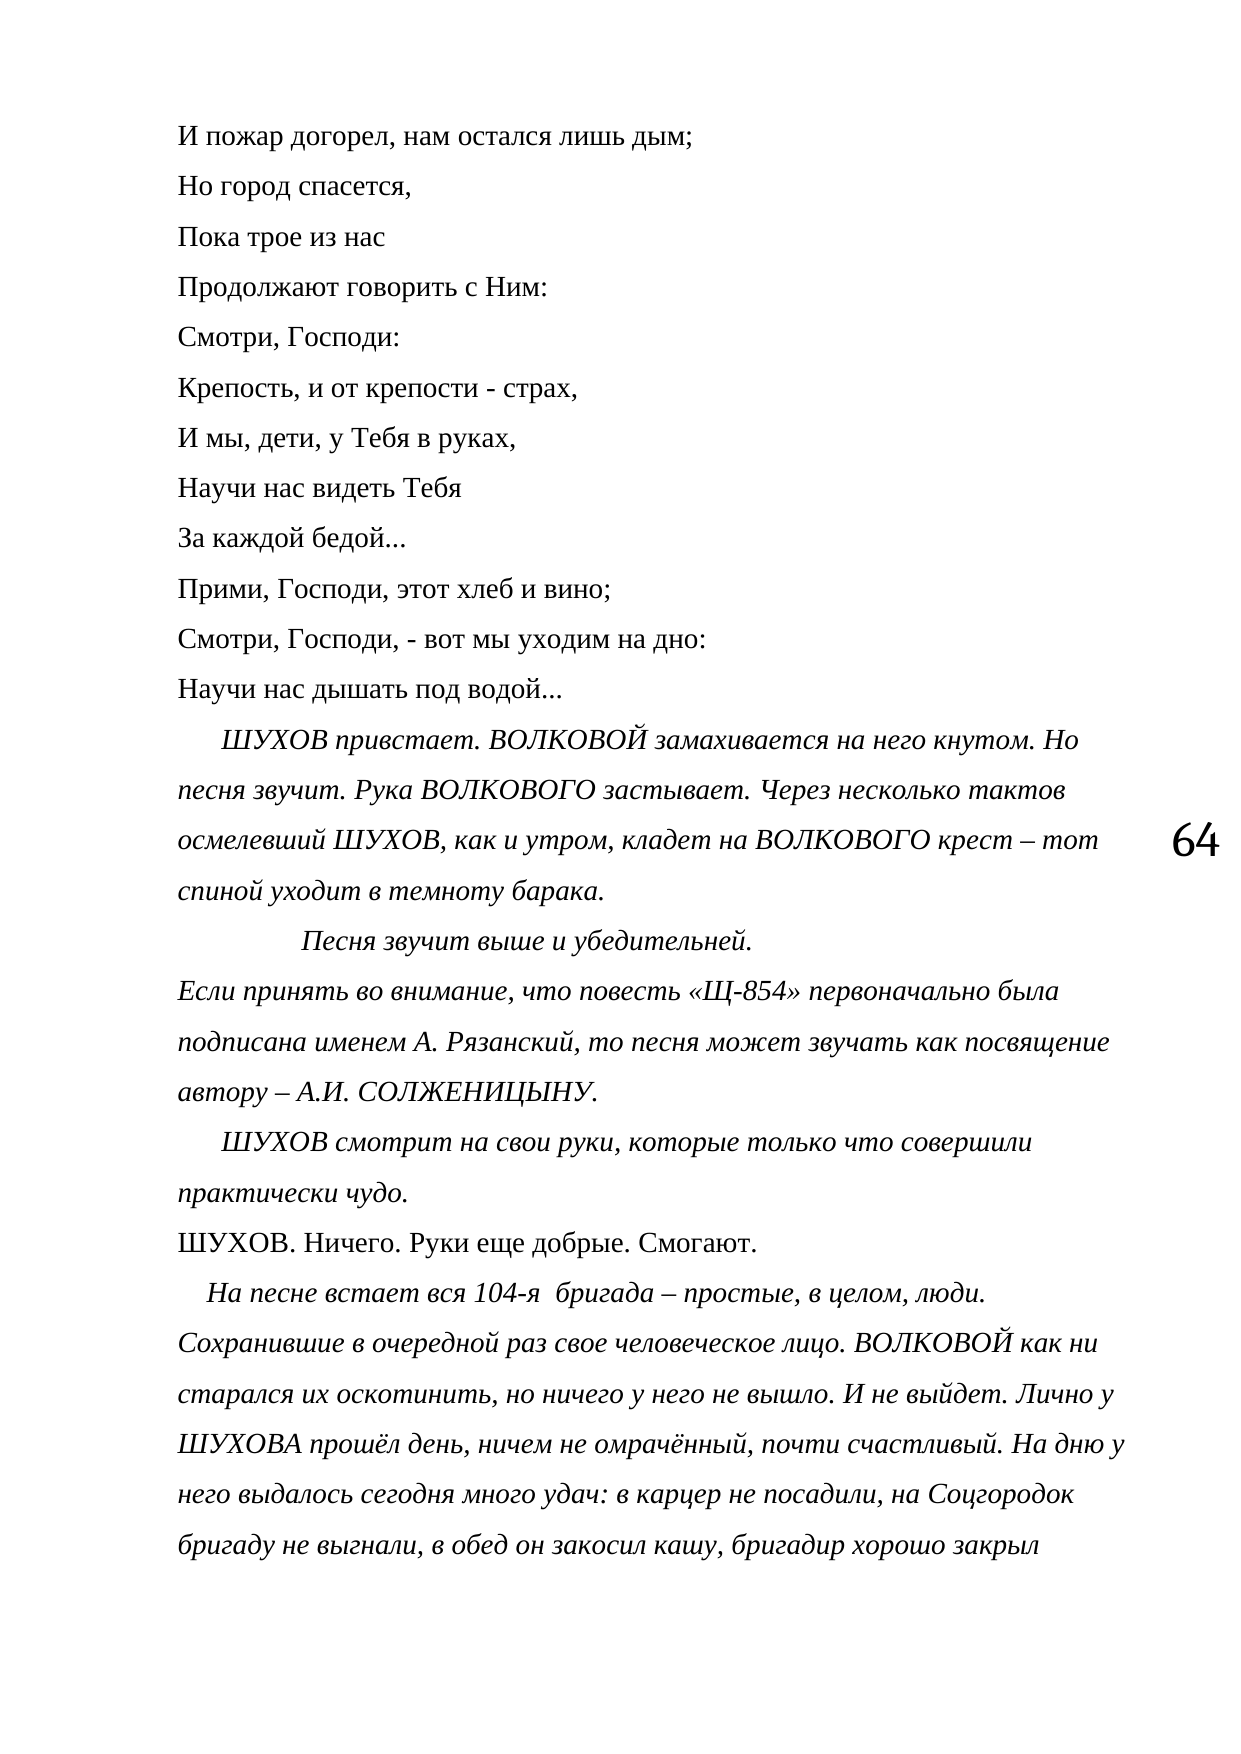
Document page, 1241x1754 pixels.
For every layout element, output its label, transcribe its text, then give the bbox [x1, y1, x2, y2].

text ШУХОВ смотрит на свои руки, которые только что совершили практически чудо. [177, 1124, 1152, 1208]
text ШУХОВ привстает. ВОЛКОВОЙ замахивается на него кнутом. Но песня звучит. Рука ВОЛКОВОГО застывает. Через несколько тактов осмелевший ШУХОВ, как и утром, кладет на ВОЛКОВОГО крест – тот спиной уходит в темноту барака. [177, 722, 1152, 906]
text ШУХОВ. Ничего. Руки еще добрые. Смогают. [177, 1225, 1152, 1258]
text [177, 118, 1152, 303]
text Если принять во внимание, что повесть «Щ-854» первоначально была подписана именем А. Рязанский, то песня может звучать как посвящение автору – А.И. СОЛЖЕНИЦЫНУ. [177, 973, 1152, 1108]
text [177, 1275, 1152, 1560]
text Песня звучит выше и убедительней. [177, 923, 1152, 957]
text Смотри, Господи: Крепость, и от крепости - страх, И мы, дети, у Тебя в руках, Научи нас видеть Тебя За каждой бедой... Прими, Господи, этот хлеб и вино; Смотри, Господи, - вот мы уходим на дно: Научи нас дышать под водой... [177, 319, 1152, 705]
